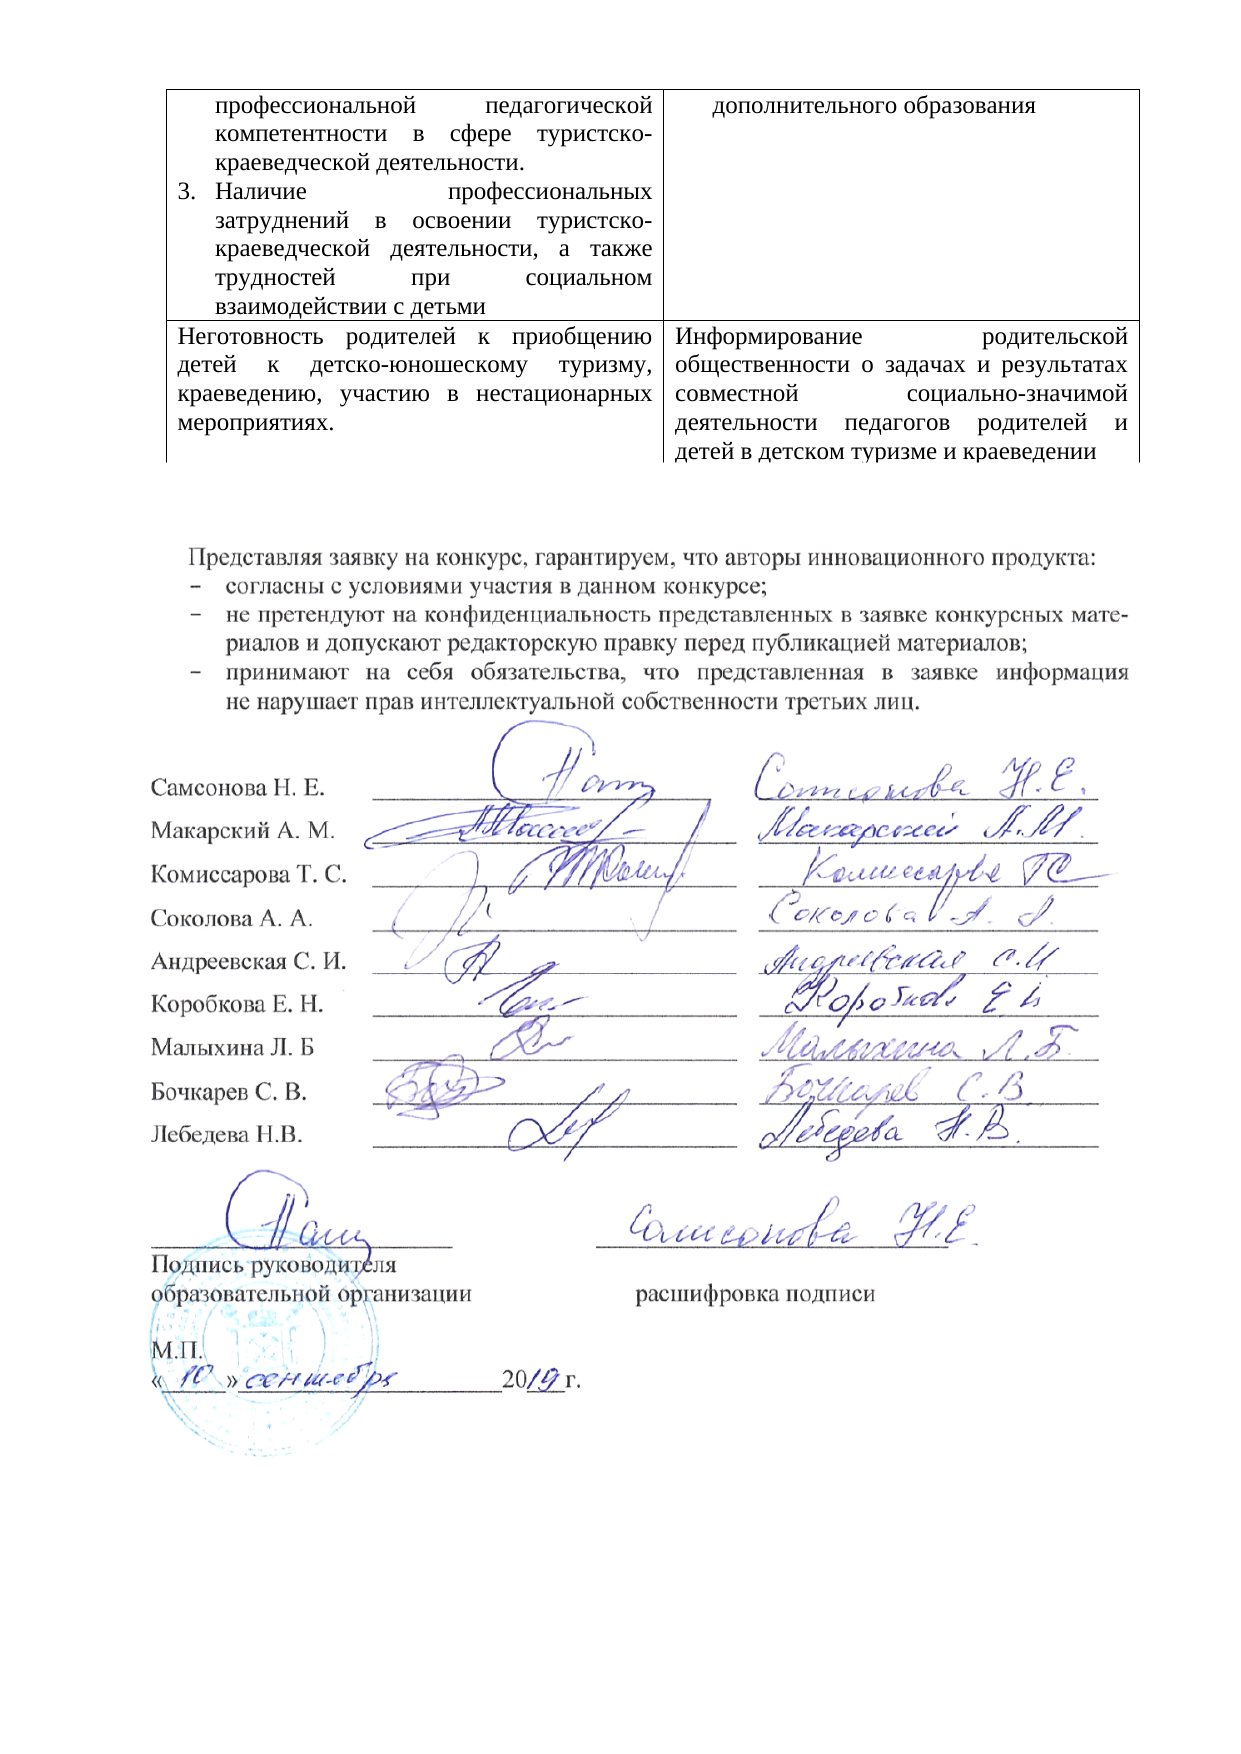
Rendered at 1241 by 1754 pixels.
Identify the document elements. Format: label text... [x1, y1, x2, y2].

table_cell Информирование родительской общественности о задачах и результатах совместной социально-значимой деятельности педагогов родителей и детей в детском туризме и краеведении [664, 321, 1139, 463]
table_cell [664, 90, 1139, 320]
table_cell Неготовность родителей к приобщению детей к детско-юношескому туризму, краеведению, участию в нестационарных мероприятиях. [167, 321, 663, 463]
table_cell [167, 90, 663, 320]
text 3. Учебное пособие «Познание Родины: актуальные практики детско-юношеского туризма и краеведения» по структуре полностью соответствует Программе, содержит контрольные вопросы и задания разного уровня сложности, примеры авторских разработок (дополнительная общеобразовательная общеразвивающая программа, исследовательские проекты, экспедиционные задания и экскурсии). [114, 464, 1165, 1526]
